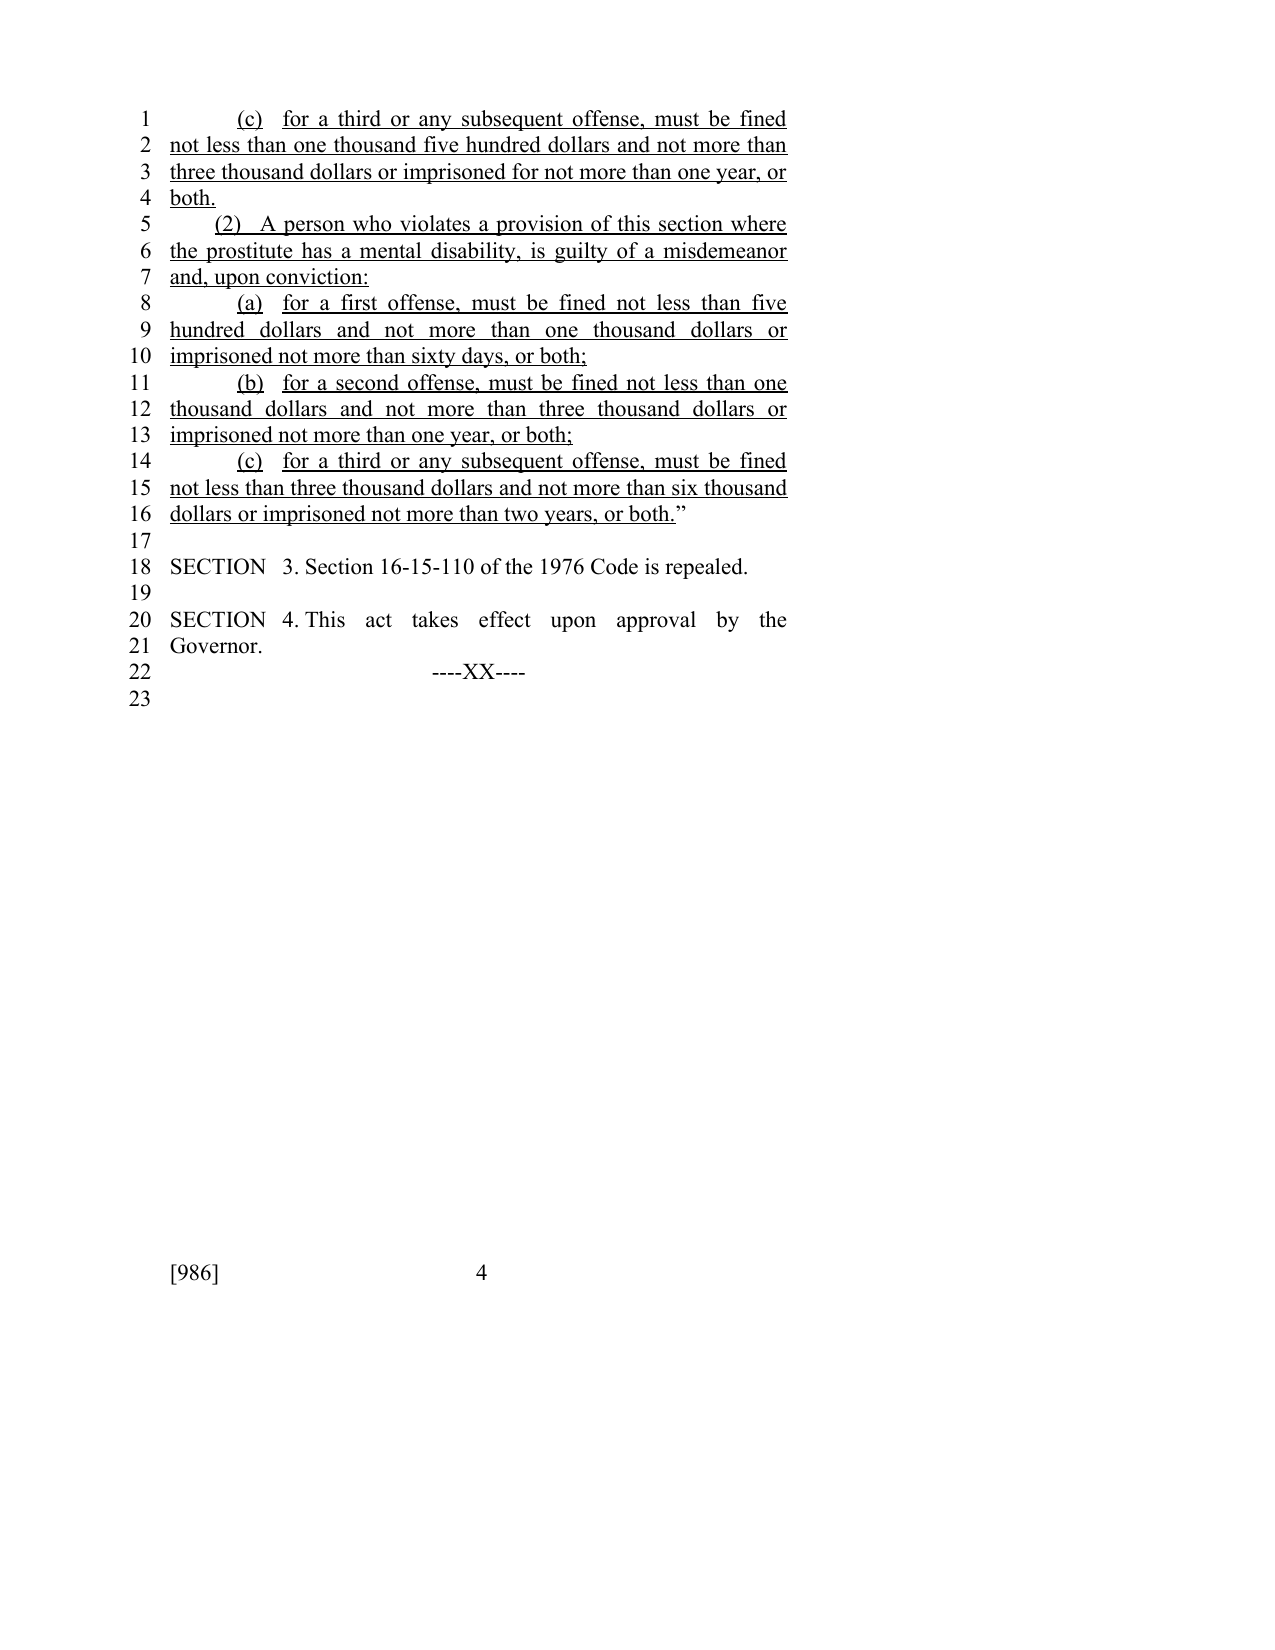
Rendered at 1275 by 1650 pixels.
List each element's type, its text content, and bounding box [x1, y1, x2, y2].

text ----XX---- [169, 658, 787, 685]
text (c) for a third or any subsequent offense, must be fined not less than one thousand five hundred dollars and not more than three thousand dollars or imprisoned for not more than one year, or both. [169, 155, 787, 181]
text (c) for a third or any subsequent offense, must be fined not less than one thousand five hundred dollars and not more than three thousand dollars or imprisoned for not more than one year, or both. [169, 105, 787, 154]
text SECTION 3. Section 16-15-110 of the 1976 Code is repealed. [169, 553, 787, 579]
text (b) for a second offense, must be fined not less than one thousand dollars and not more than three thousand dollars or imprisoned not more than one year, or both; [169, 368, 787, 418]
text (2) A person who violates a provision of this section where the prostitute has a mental disability, is guilty of a misdemeanor and, upon conviction: [169, 210, 787, 260]
text SECTION 4. This act takes effect upon approval by the Governor. [169, 606, 787, 658]
text (b) for a second offense, must be fined not less than one thousand dollars and not more than three thousand dollars or imprisoned not more than one year, or both; [169, 419, 787, 448]
text (c) for a third or any subsequent offense, must be fined not less than three thousand dollars and not more than six thousand dollars or imprisoned not more than two years, or both.” [169, 498, 787, 527]
text (a) for a first offense, must be fined not less than five hundred dollars and not more than one thousand dollars or imprisoned not more than sixty days, or both; [169, 289, 787, 339]
text (a) for a first offense, must be fined not less than five hundred dollars and not more than one thousand dollars or imprisoned not more than sixty days, or both; [169, 340, 787, 368]
text (2) A person who violates a provision of this section where the prostitute has a mental disability, is guilty of a misdemeanor and, upon conviction: [169, 261, 787, 289]
text (c) for a third or any subsequent offense, must be fined not less than one thousand five hundred dollars and not more than three thousand dollars or imprisoned for not more than one year, or both. [169, 182, 787, 210]
text (c) for a third or any subsequent offense, must be fined not less than three thousand dollars and not more than six thousand dollars or imprisoned not more than two years, or both.” [169, 448, 787, 497]
